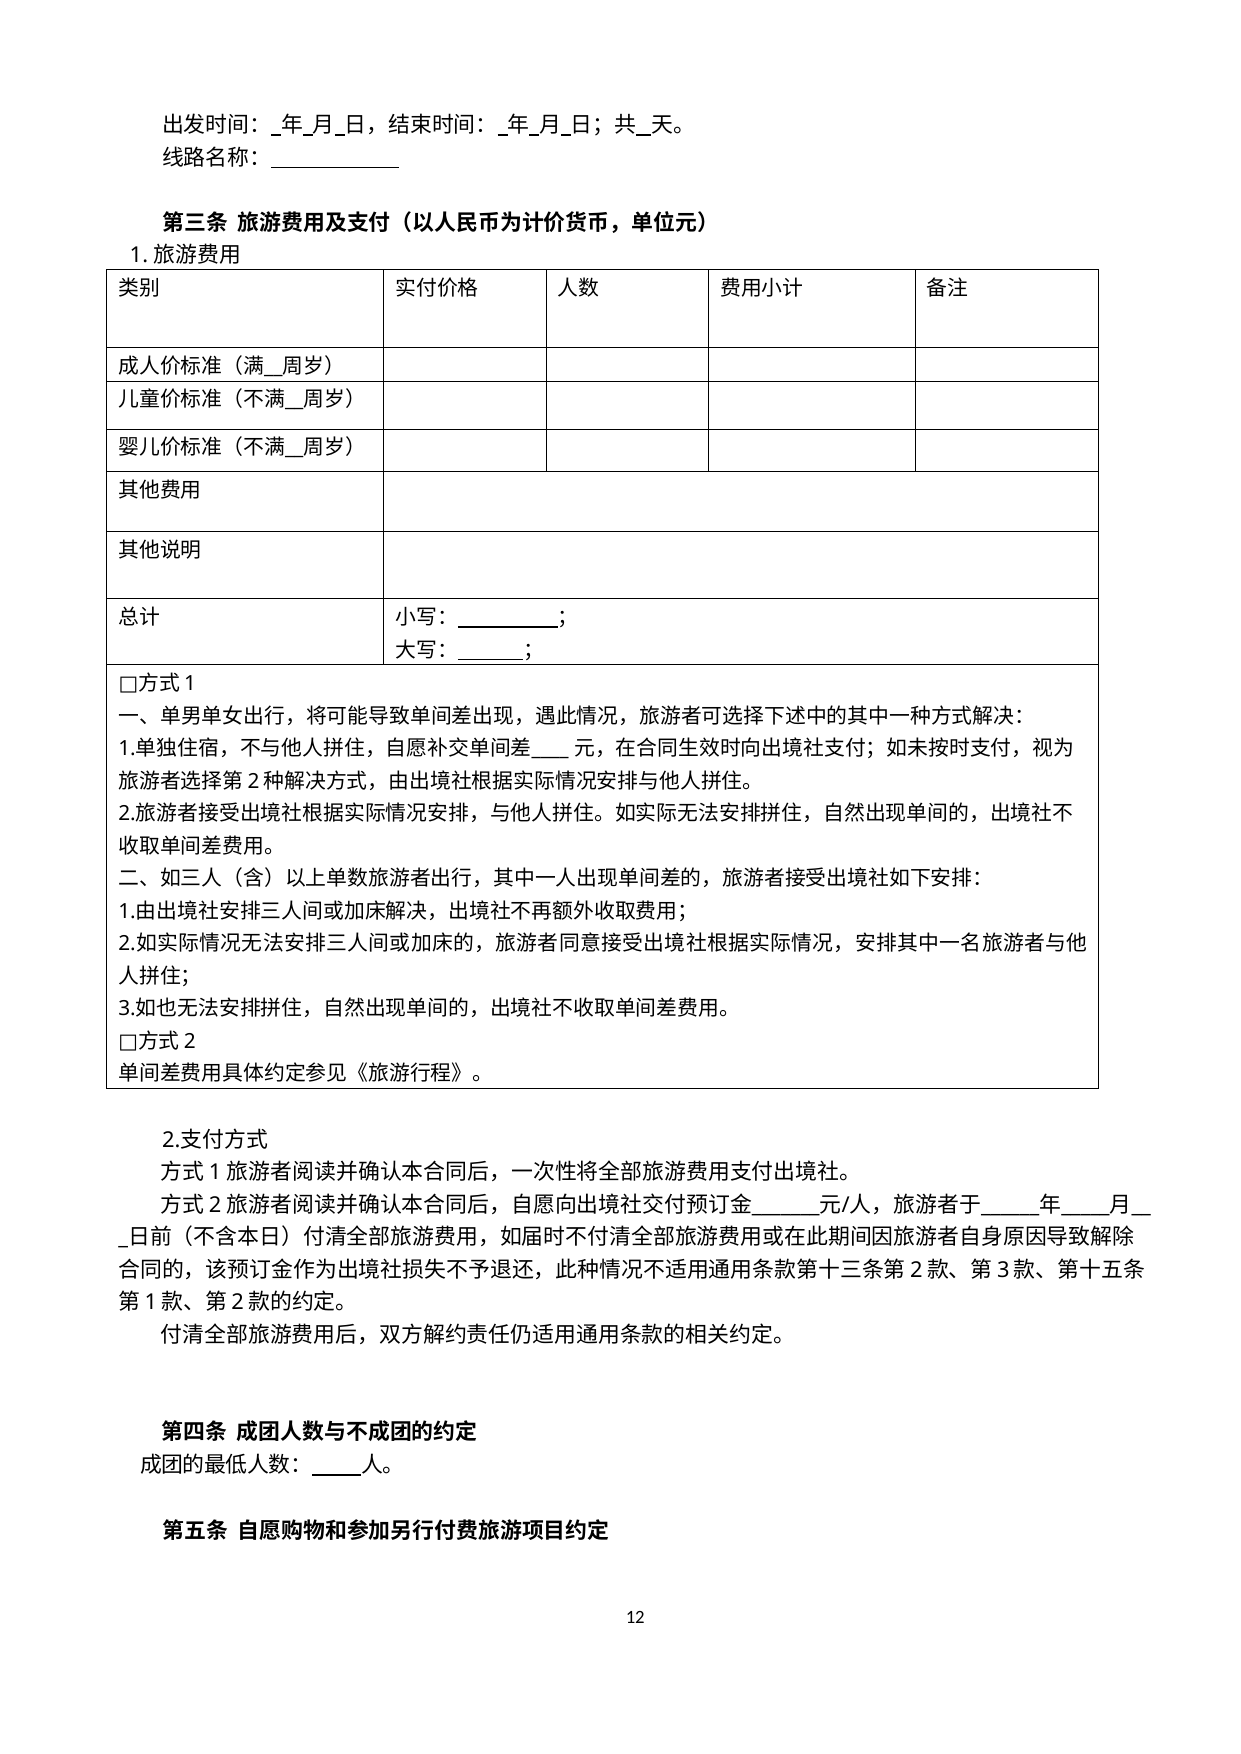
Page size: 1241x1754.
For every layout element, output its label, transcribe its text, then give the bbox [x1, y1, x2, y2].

table_header 费用小计 [709, 270, 915, 347]
table_cell [709, 382, 915, 428]
text 2.支付方式 [118, 1121, 1152, 1154]
text 出发时间： 年 月 日，结束时间： 年 月 日；共 天。 [118, 107, 1152, 139]
table_cell 成人价标准（满__周岁） [107, 348, 383, 381]
text 第三条 旅游费用及支付（以人民币为计价货币，单位元） [118, 204, 1152, 237]
text 线路名称： [118, 139, 1152, 172]
table_cell [709, 430, 915, 471]
table_cell [384, 532, 1098, 598]
table_cell [384, 382, 546, 428]
table_cell 小写： ； 大写： ； [384, 599, 1098, 664]
table_cell [384, 430, 546, 471]
text 付清全部旅游费用后，双方解约责任仍适用通用条款的相关约定。 [118, 1316, 1152, 1349]
table_cell [709, 348, 915, 381]
text 第五条 自愿购物和参加另行付费旅游项目约定 [118, 1506, 1147, 1547]
table_cell 其他费用 [107, 472, 383, 531]
table_cell [547, 430, 708, 471]
table_header 备注 [916, 270, 1098, 347]
text 第四条 成团人数与不成团的约定 [118, 1414, 1152, 1446]
table_cell [547, 382, 708, 428]
table_cell 总计 [107, 599, 383, 664]
table_cell [916, 430, 1098, 471]
table_cell [916, 382, 1098, 428]
table_header 实付价格 [384, 270, 546, 347]
table_cell 儿童价标准（不满__周岁） [107, 382, 383, 428]
text 方式1 旅游者阅读并确认本合同后，一次性将全部旅游费用支付出境社。 [118, 1154, 1152, 1186]
table_cell [547, 348, 708, 381]
table_header 人数 [547, 270, 708, 347]
table_header 类别 [107, 270, 383, 347]
text 成团的最低人数： 人。 [118, 1446, 1152, 1479]
table_cell 婴儿价标准（不满__周岁） [107, 430, 383, 471]
text 1. 旅游费用 [118, 237, 1152, 269]
table_cell [384, 472, 1098, 531]
text 方式2 旅游者阅读并确认本合同后，自愿向出境社交付预订金_______元/人，旅游者于______年_____月___日前（不含本日）付清全部旅游费用，如届时不付清全部旅游费用或在此期间因旅游者自身原因导致解除合同的，该预订金作为出境社损失不予退还，此种情况不适用通用条款第十三条第2款、第3款、第十五条第1款、第2款的约定。 [118, 1186, 1152, 1316]
table_cell [916, 348, 1098, 381]
table_cell [384, 348, 546, 381]
table_cell 其他说明 [107, 532, 383, 598]
table_cell □方式1 一、单男单女出行，将可能导致单间差出现，遇此情况，旅游者可选择下述中的其中一种方式解决： 1.单独住宿，不与他人拼住，自愿补交单间差____ 元，在合同生效时向出境社支付；如未按时支付，视为旅游者选择第2种解决方式，由出境社根据实际情况安排与他人拼住。 2.旅游者接受出境社根据实际情况安排，与他人拼住。如实际无法安排拼住，自然出现单间的，出境社不收取单间差费用。 二、如三人（含）以上单数旅游者出行，其中一人出现单间差的，旅游者接受出境社如下安排： 1.由出境社安排三人间或加床解决，出境社不再额外收取费用； 2.如实际情况无法安排三人间或加床的，旅游者同意接受出境社根据实际情况，安排其中一名旅游者与他人拼住； 3.如也无法安排拼住，自然出现单间的，出境社不收取单间差费用。 □方式2 单间差费用具体约定参见《旅游行程》。 [107, 665, 1098, 1088]
